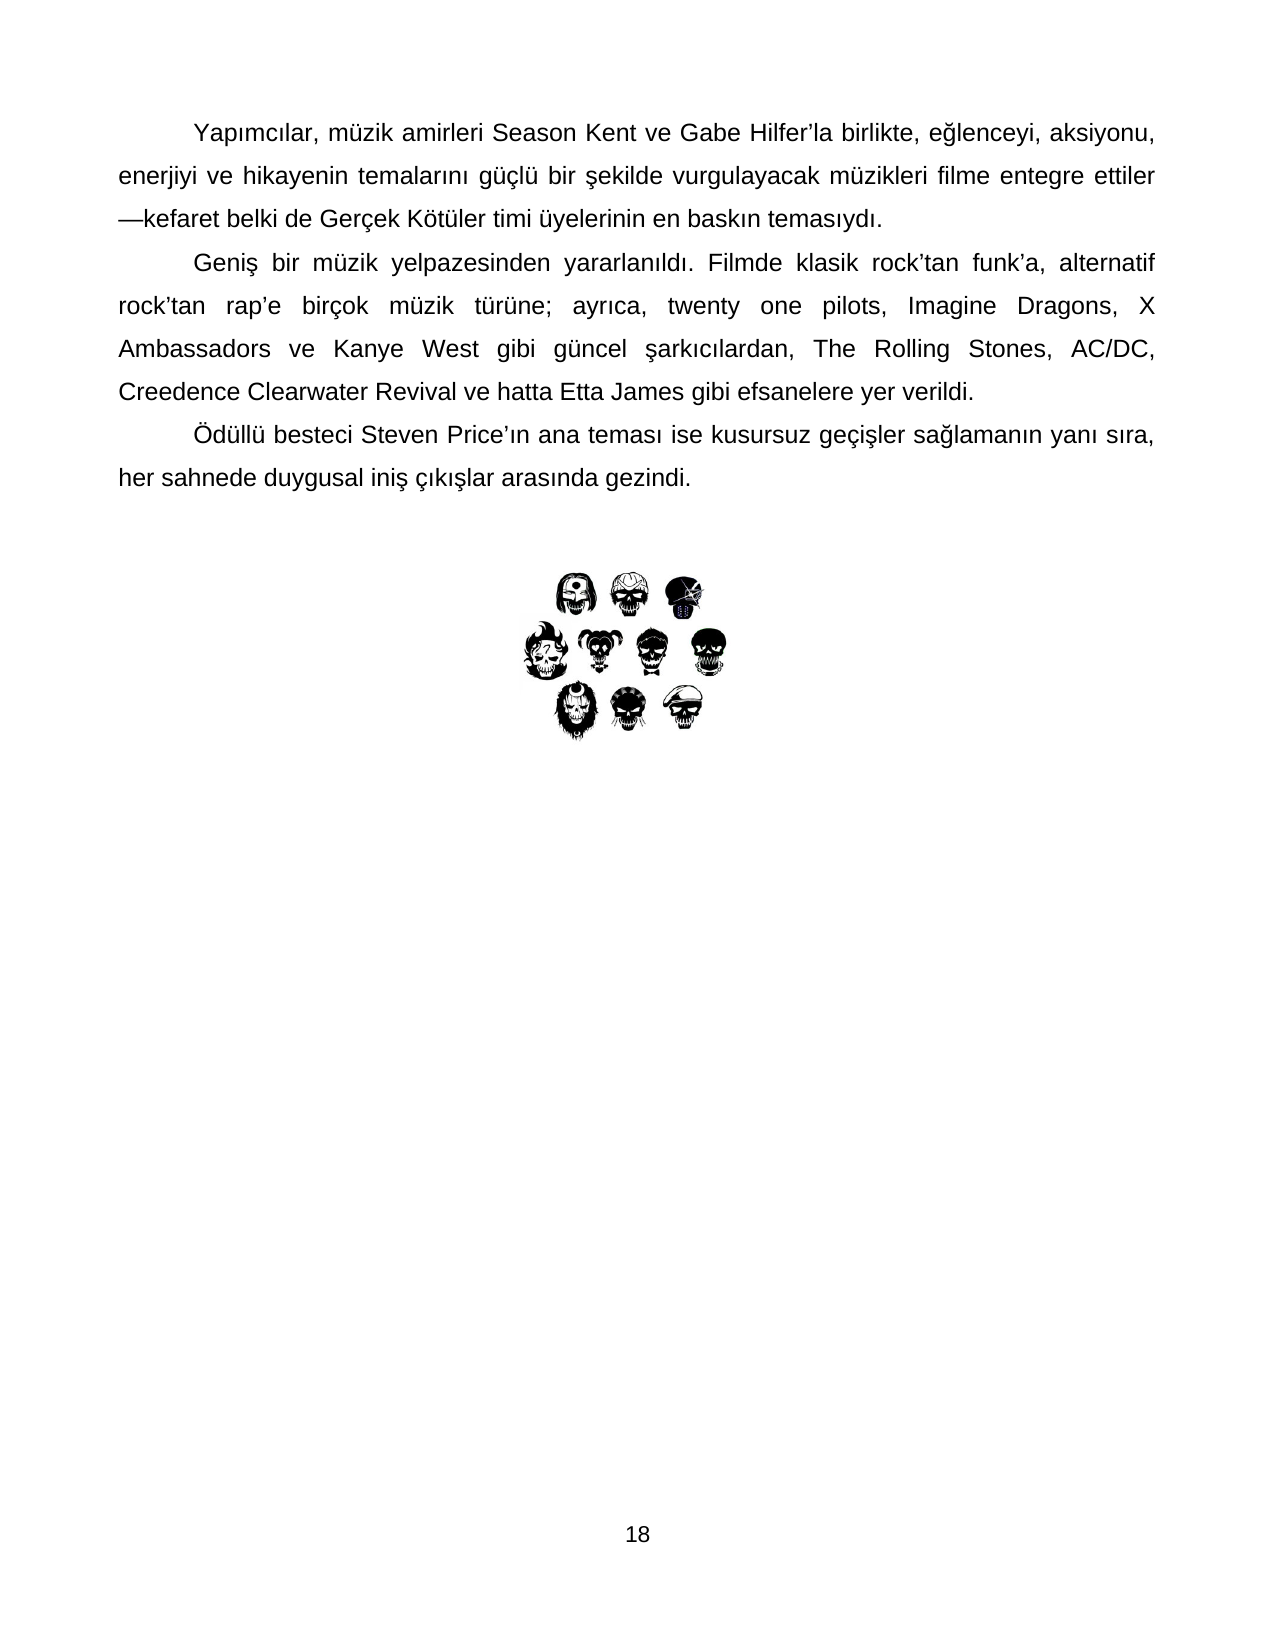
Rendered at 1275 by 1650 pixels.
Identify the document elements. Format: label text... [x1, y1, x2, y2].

picture [467, 506, 808, 823]
text Ödüllü besteci Steven Price’ın ana teması ise kusursuz geçişler sağlamanın yanı sıra, her sahnede duygusal iniş çıkışlar arasında gezindi. [118, 420, 1157, 492]
text Geniş bir müzik yelpazesinden yararlanıldı. Filmde klasik rock’tan funk’a, alternatif rock’tan rap’e birçok müzik türüne; ayrıca, twenty one pilots, Imagine Dragons, X Ambassadors ve Kanye West gibi güncel şarkıcılardan, The Rolling Stones, AC/DC, Creedence Clearwater Revival ve hatta Etta James gibi efsanelere yer verildi. [118, 247, 1157, 406]
text Yapımcılar, müzik amirleri Season Kent ve Gabe Hilfer’la birlikte, eğlenceyi, aksiyonu, enerjiyi ve hikayenin temalarını güçlü bir şekilde vurgulayacak müzikleri filme entegre ettiler —kefaret belki de Gerçek Kötüler timi üyelerinin en baskın temasıydı. [118, 118, 1157, 233]
